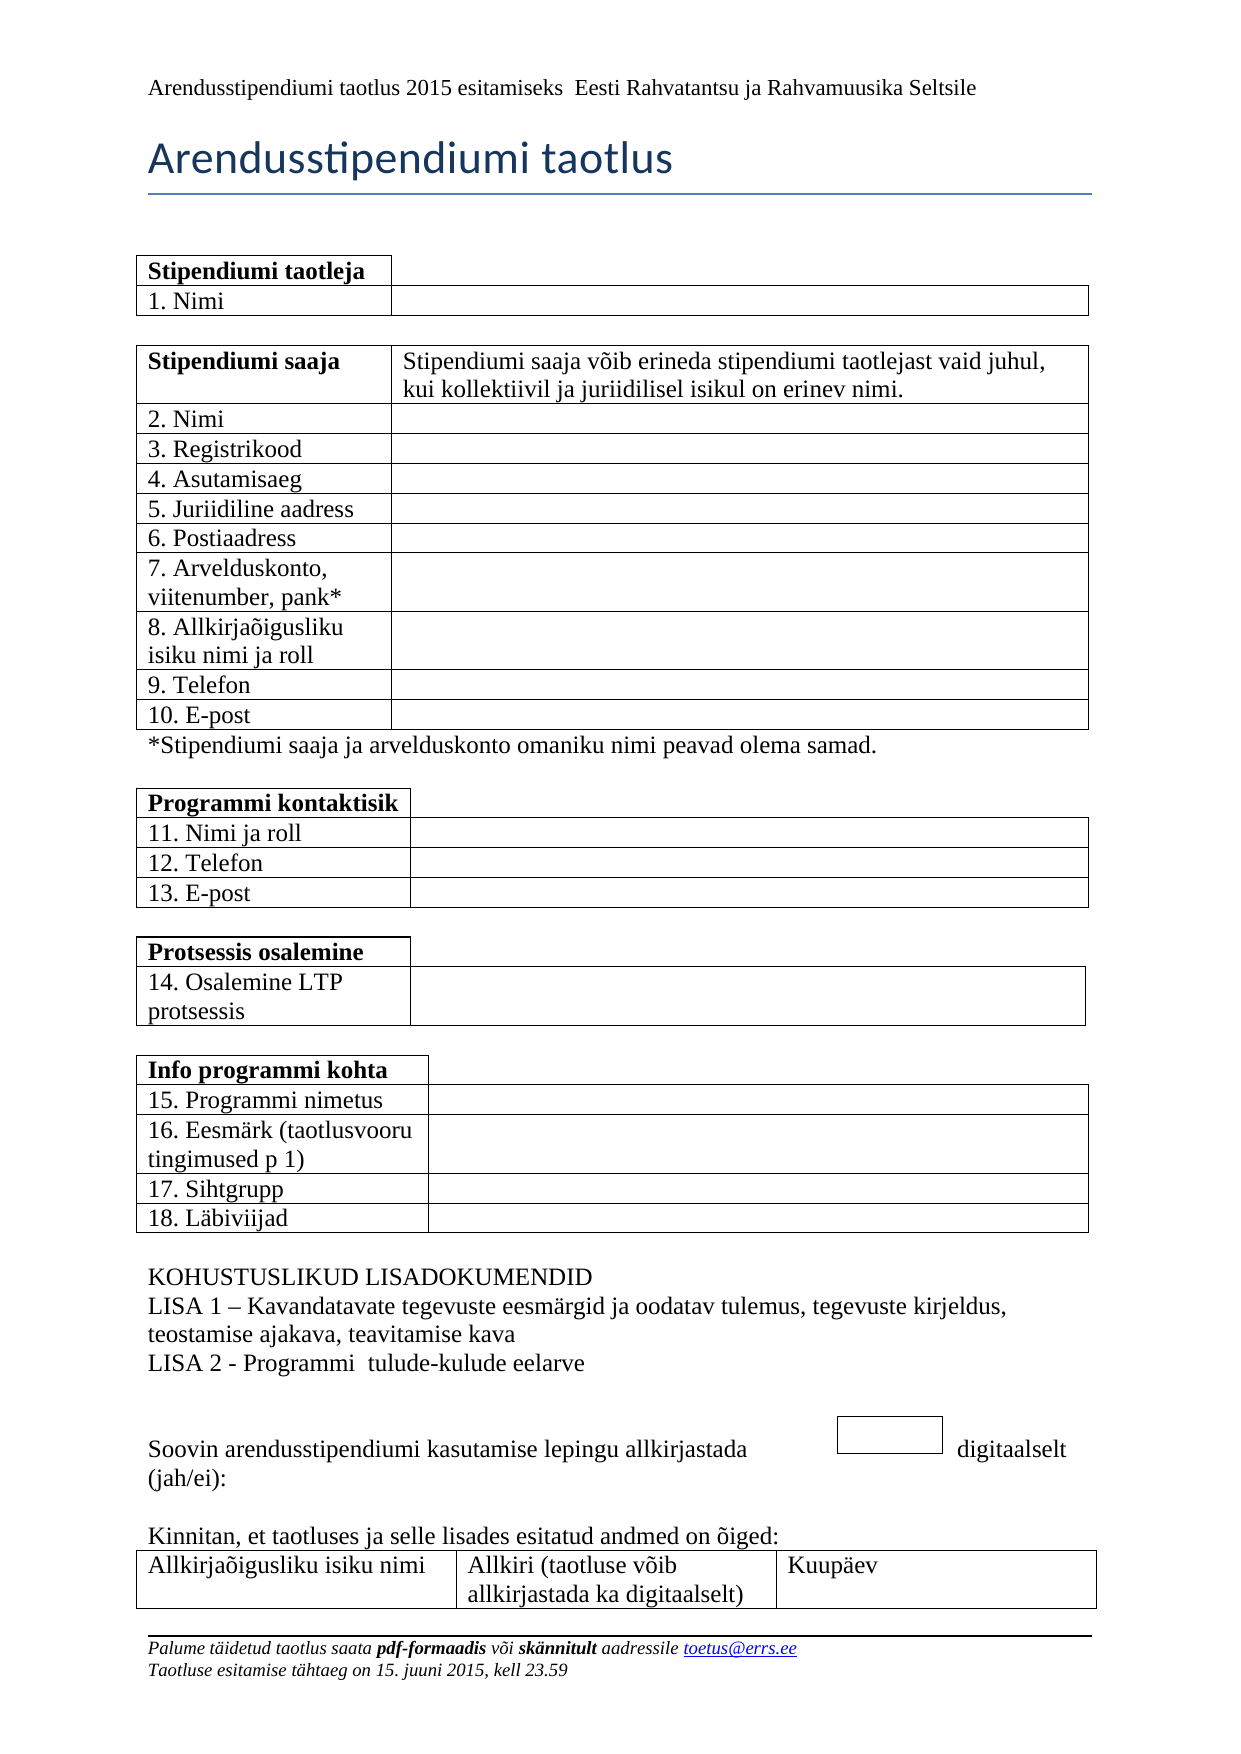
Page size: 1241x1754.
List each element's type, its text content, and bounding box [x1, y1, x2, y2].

title Arendusstipendiumi taotlus [148, 129, 1092, 193]
table_cell 18. Läbiviijad [137, 1204, 428, 1232]
table_cell [392, 464, 1088, 493]
table_cell [392, 612, 1088, 669]
text Kinnitan, et taotluses ja selle lisades esitatud andmed on õiged: [148, 1521, 1092, 1549]
table_cell [392, 494, 1088, 522]
table_cell 14. Osalemine LTP protsessis [137, 967, 410, 1025]
text *Stipendiumi saaja ja arvelduskonto omaniku nimi peavad olema samad. [148, 730, 1092, 759]
table_cell 10. E-post [137, 700, 391, 729]
table_cell 11. Nimi ja roll [137, 818, 410, 847]
table_cell [411, 967, 1085, 1025]
table_cell 16. Eesmärk (taotlusvooru tingimused p 1) [137, 1115, 428, 1173]
table_cell 9. Telefon [137, 670, 391, 699]
text Soovin arendusstipendiumi kasutamise lepingu allkirjastada digitaalselt (jah/ei): [148, 1434, 1092, 1492]
table_cell [411, 878, 1088, 907]
table_cell 4. Asutamisaeg [137, 464, 391, 493]
table_cell 12. Telefon [137, 848, 410, 877]
table_cell [392, 670, 1088, 699]
table_header Allkiri (taotluse võib allkirjastada ka digitaalselt) [457, 1551, 776, 1608]
table_header Stipendiumi saaja [137, 346, 391, 403]
table_cell 5. Juriidiline aadress [137, 494, 391, 522]
table_cell [411, 848, 1088, 877]
table_cell [411, 818, 1088, 847]
text LISA 1 – Kavandatavate tegevuste eesmärgid ja oodatav tulemus, tegevuste kirjeldus, teostamise ajakava, teavitamise kava [148, 1291, 1092, 1348]
table_header Info programmi kohta [137, 1056, 428, 1084]
table_cell 8. Allkirjaõigusliku isiku nimi ja roll [137, 612, 391, 669]
table_header [838, 1417, 942, 1453]
table_cell 15. Programmi nimetus [137, 1085, 428, 1114]
table_cell [392, 700, 1088, 729]
table_cell [392, 434, 1088, 463]
table_cell [392, 553, 1088, 611]
table_cell 1. Nimi [137, 286, 391, 315]
table_cell 13. E-post [137, 878, 410, 907]
table_header Protsessis osalemine [137, 938, 410, 966]
table_cell 2. Nimi [137, 404, 391, 433]
table_cell 3. Registrikood [137, 434, 391, 463]
table_cell [429, 1085, 1088, 1114]
table_cell 6. Postiaadress [137, 524, 391, 552]
table_cell [392, 286, 1088, 315]
table_header Stipendiumi saaja võib erineda stipendiumi taotlejast vaid juhul, kui kollektiivil ja juriidilisel isikul on erinev nimi. [392, 346, 1088, 403]
text KOHUSTUSLIKUD LISADOKUMENDID [148, 1262, 1092, 1291]
table_cell [429, 1204, 1088, 1232]
table_cell [392, 404, 1088, 433]
table_cell 7. Arvelduskonto, viitenumber, pank* [137, 553, 391, 611]
table_cell [392, 524, 1088, 552]
table_header Stipendiumi taotleja [137, 256, 391, 285]
text LISA 2 - Programmi tulude-kulude eelarve [148, 1348, 1092, 1377]
table_cell 17. Sihtgrupp [137, 1174, 428, 1202]
table_cell [429, 1174, 1088, 1202]
table_cell [429, 1115, 1088, 1173]
table_header Allkirjaõigusliku isiku nimi [137, 1551, 456, 1608]
table_header Kuupäev [777, 1551, 1096, 1608]
table_header Programmi kontaktisik [137, 789, 410, 817]
